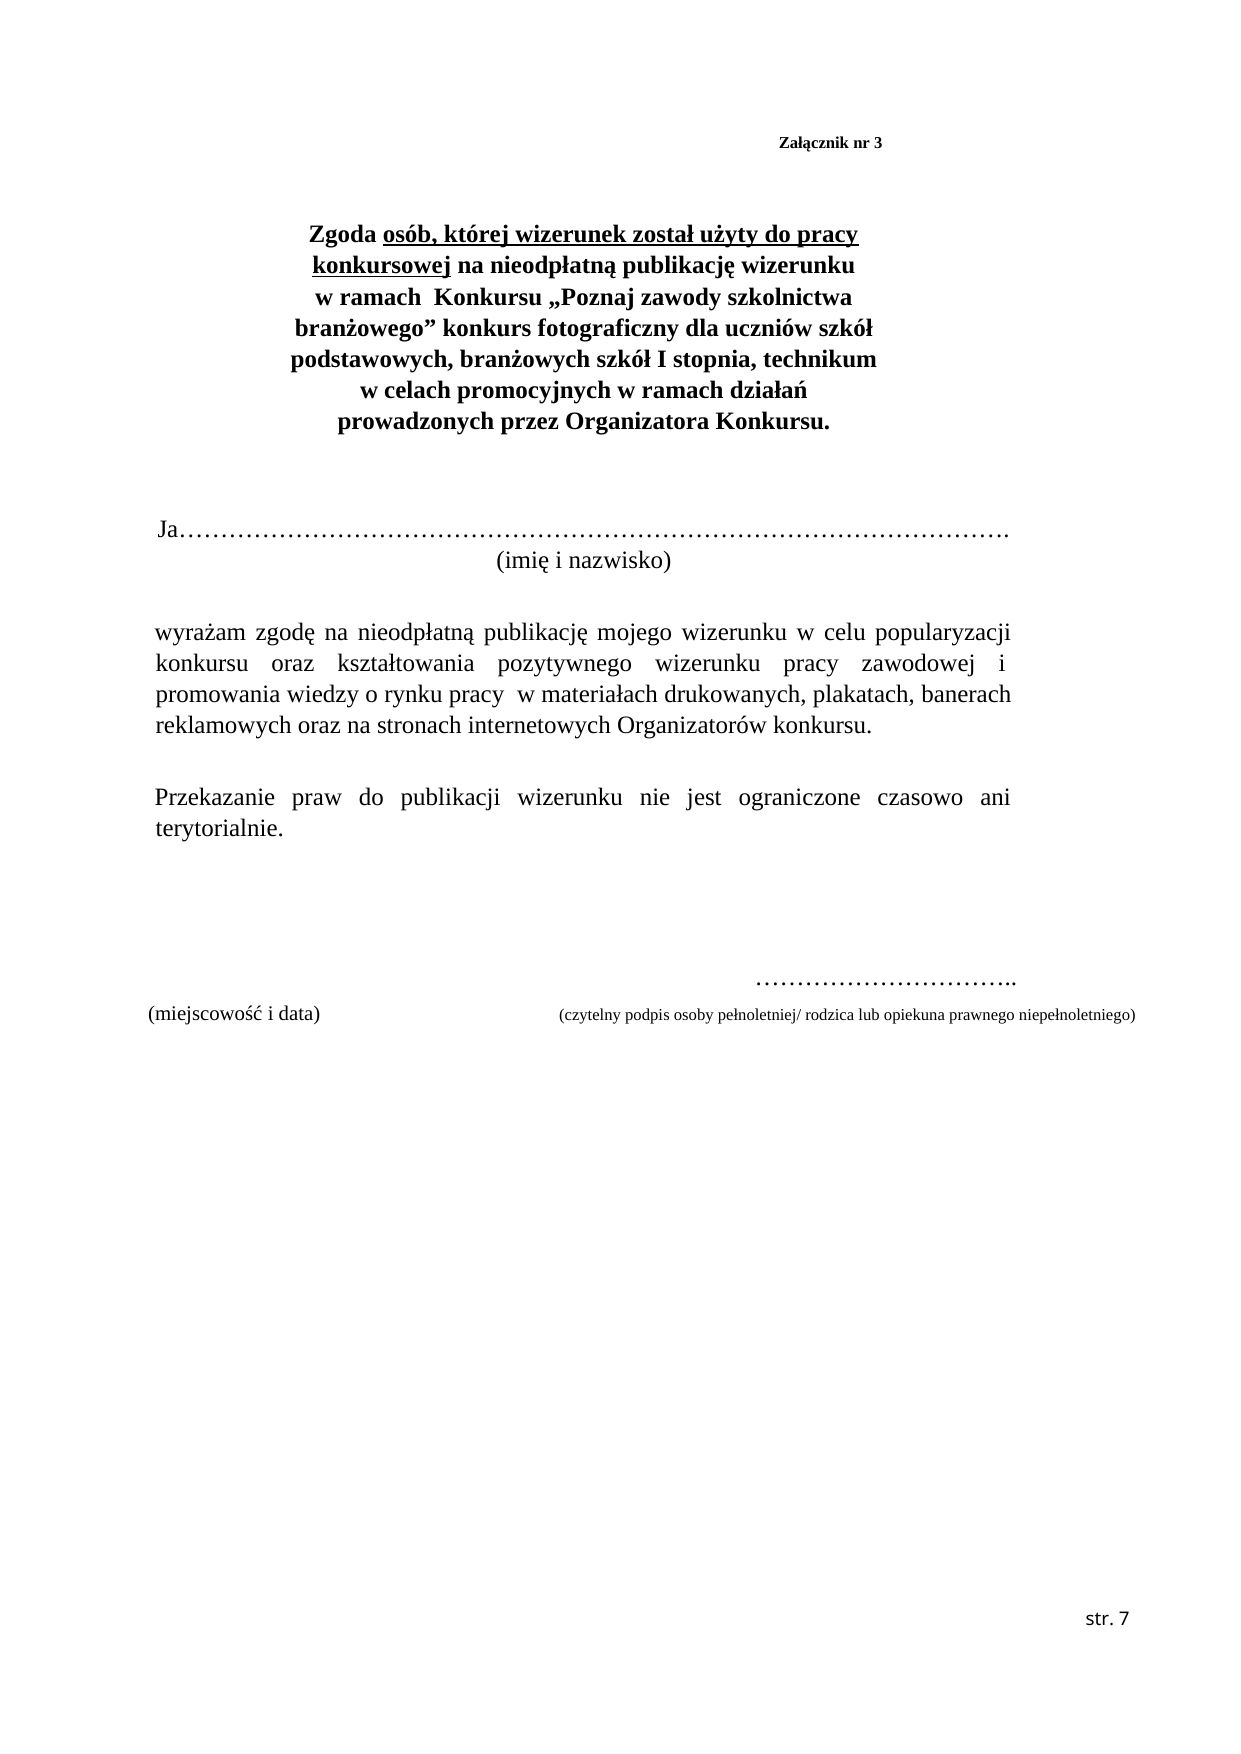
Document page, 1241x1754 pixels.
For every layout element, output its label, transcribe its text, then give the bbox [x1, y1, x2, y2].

text Ja……………………………………………………………………………………….(imię i nazwisko) [154, 514, 1012, 574]
text Załącznik nr 3 [280, 133, 886, 185]
subtitle Zgoda osób, której wizerunek został użyty do pracy konkursowej na nieodpłatną publikację wizerunku w ramach Konkursu „Poznaj zawody szkolnictwa branżowego” konkurs fotograficzny dla uczniów szkół podstawowych, branżowych szkół I stopnia, technikum w celach promocyjnych w ramach działań prowadzonych przez Organizatora Konkursu. [280, 219, 886, 434]
text (miejscowość i data) (czytelny podpis osoby pełnoletniej/ rodzica lub opiekuna prawnego niepełnoletniego) [148, 1001, 1129, 1025]
text ………………………….. [148, 962, 1129, 990]
text wyrażam zgodę na nieodpłatną publikację mojego wizerunku w celu popularyzacji konkursu oraz kształtowania pozytywnego wizerunku pracy zawodowej i promowania wiedzy o rynku pracy w materiałach drukowanych, plakatach, banerach reklamowych oraz na stronach internetowych Organizatorów konkursu. [154, 617, 1012, 739]
text Przekazanie praw do publikacji wizerunku nie jest ograniczone czasowo ani terytorialnie. [154, 782, 1012, 842]
